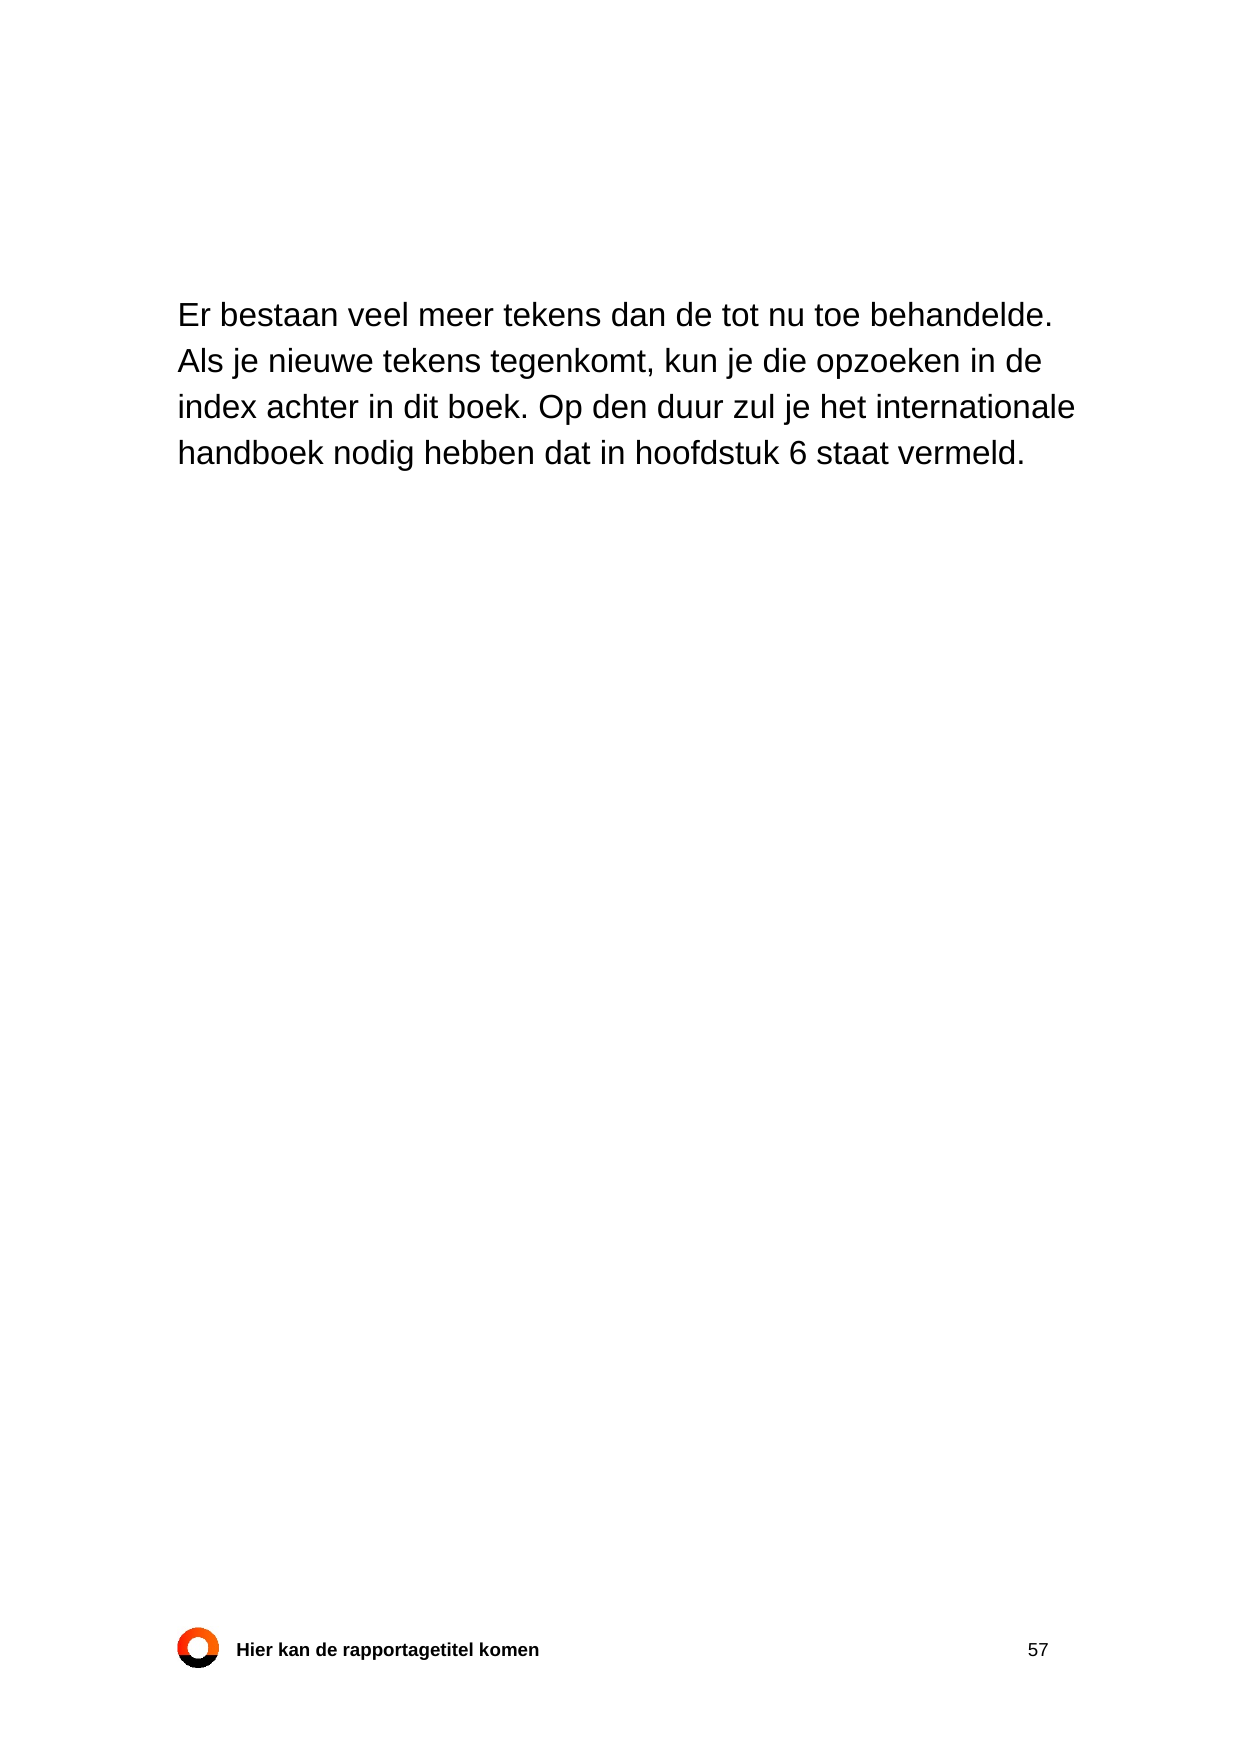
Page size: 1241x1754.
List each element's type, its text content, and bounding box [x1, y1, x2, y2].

text Er bestaan veel meer tekens dan de tot nu toe behandelde. Als je nieuwe tekens tegenkomt, kun je die opzoeken in de index achter in dit boek. Op den duur zul je het internationale handboek nodig hebben dat in hoofdstuk 6 staat vermeld. [177, 295, 1093, 472]
picture [177, 1626, 220, 1669]
